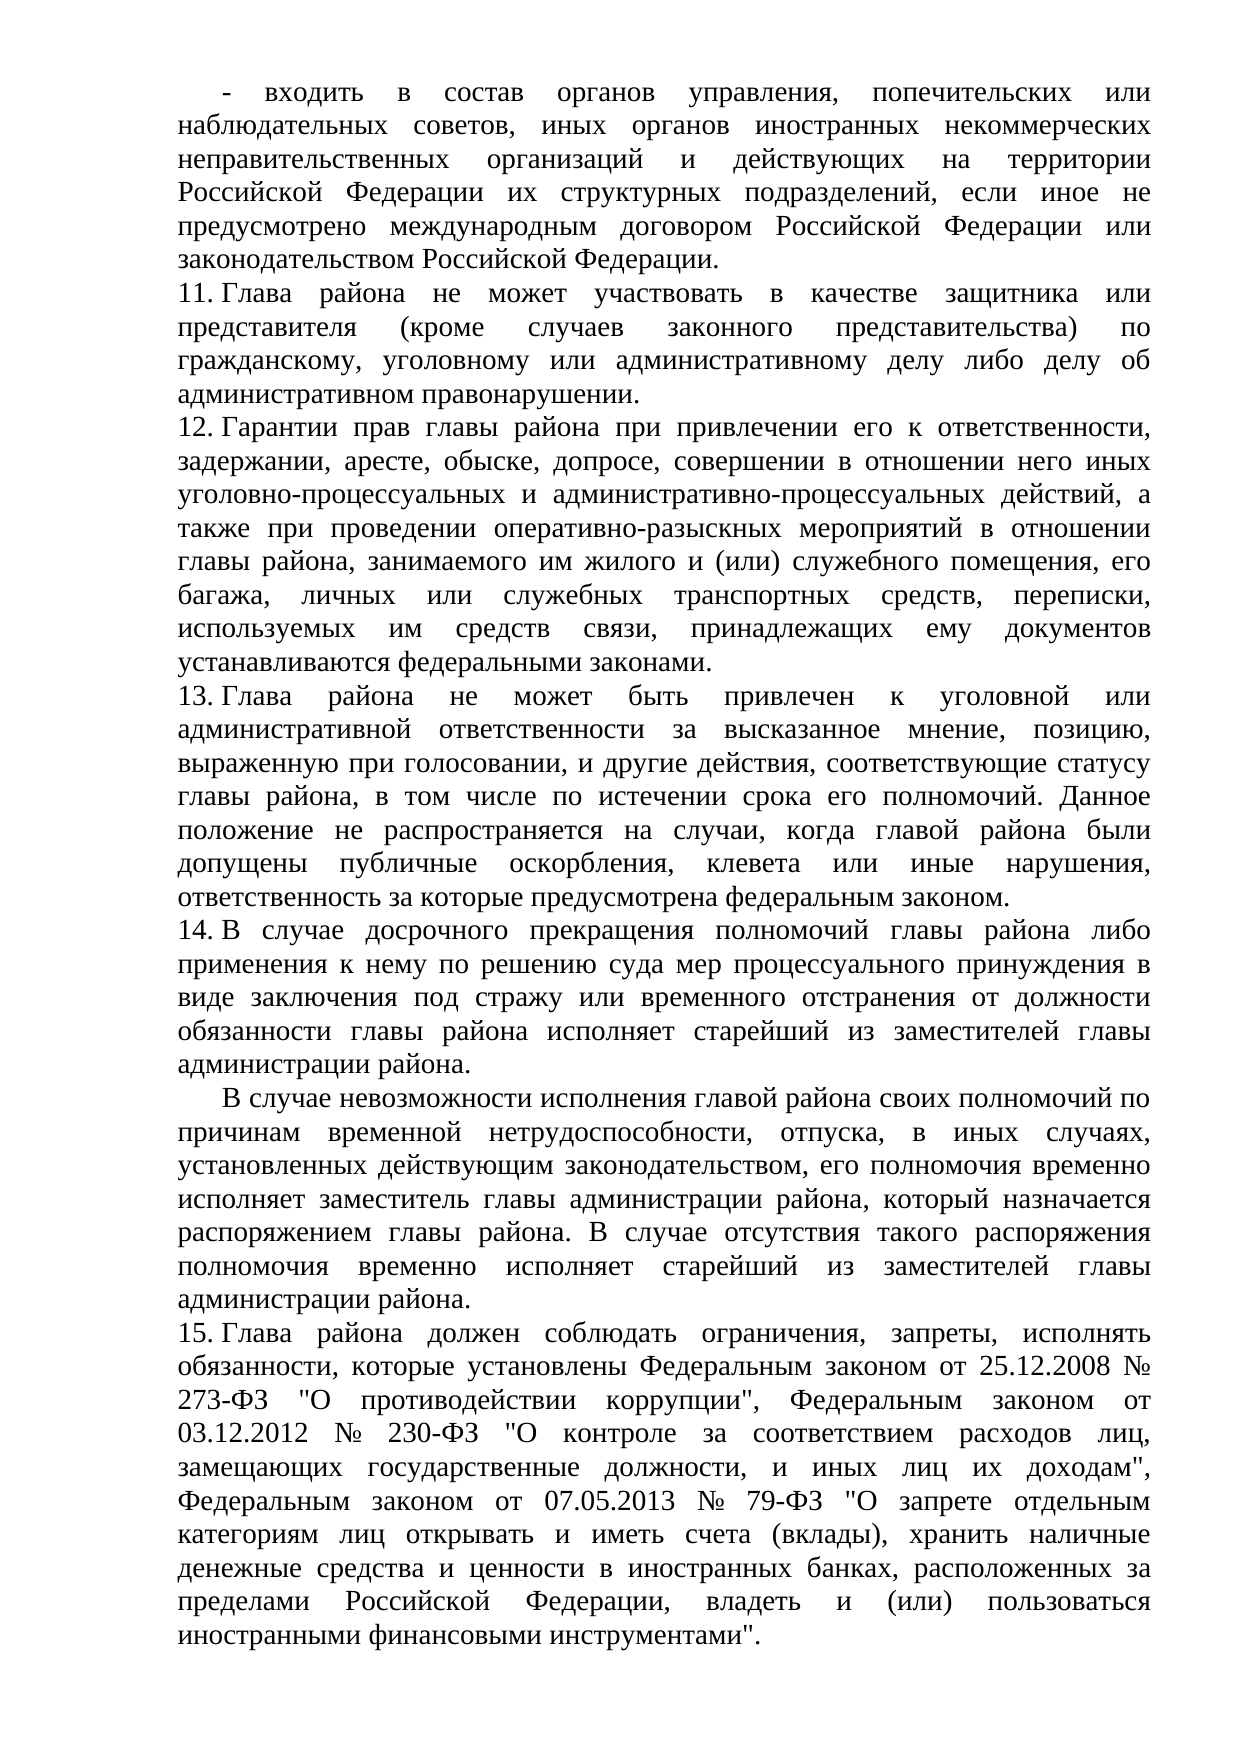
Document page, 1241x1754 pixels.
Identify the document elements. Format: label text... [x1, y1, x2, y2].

text В случае невозможности исполнения главой района своих полномочий по причинам временной нетрудоспособности, отпуска, в иных случаях, установленных действующим законодательством, его полномочия временно исполняет заместитель главы администрации района, который назначается распоряжением главы района. В случае отсутствия такого распоряжения полномочия временно исполняет старейший из заместителей главы администрации района. [177, 1080, 1152, 1315]
list Гарантии прав главы района при привлечении его к ответственности, задержании, аресте, обыске, допросе, совершении в отношении него иных уголовно-процессуальных и административно-процессуальных действий, а также при проведении оперативно-разыскных мероприятий в отношении главы района, занимаемого им жилого и (или) служебного помещения, его багажа, личных или служебных транспортных средств, переписки, используемых им средств связи, принадлежащих ему документов устанавливаются федеральными законами. [177, 409, 1152, 678]
text - входить в состав органов управления, попечительских или наблюдательных советов, иных органов иностранных некоммерческих неправительственных организаций и действующих на территории Российской Федерации их структурных подразделений, если иное не предусмотрено международным договором Российской Федерации или законодательством Российской Федерации. [177, 74, 1152, 275]
list Глава района должен соблюдать ограничения, запреты, исполнять обязанности, которые установлены Федеральным законом от 25.12.2008 № 273-ФЗ "О противодействии коррупции", Федеральным законом от 03.12.2012 № 230-ФЗ "О контроле за соответствием расходов лиц, замещающих государственные должности, и иных лиц их доходам", Федеральным законом от 07.05.2013 № 79-ФЗ "О запрете отдельным категориям лиц открывать и иметь счета (вклады), хранить наличные денежные средства и ценности в иностранных банках, расположенных за пределами Российской Федерации, владеть и (или) пользоваться иностранными финансовыми инструментами". [177, 1315, 1152, 1650]
list Глава района не может участвовать в качестве защитника или представителя (кроме случаев законного представительства) по гражданскому, уголовному или административному делу либо делу об административном правонарушении. [177, 275, 1152, 409]
list Глава района не может быть привлечен к уголовной или административной ответственности за высказанное мнение, позицию, выраженную при голосовании, и другие действия, соответствующие статусу главы района, в том числе по истечении срока его полномочий. Данное положение не распространяется на случаи, когда главой района были допущены публичные оскорбления, клевета или иные нарушения, ответственность за которые предусмотрена федеральным законом. [177, 678, 1152, 912]
list В случае досрочного прекращения полномочий главы района либо применения к нему по решению суда мер процессуального принуждения в виде заключения под стражу или временного отстранения от должности обязанности главы района исполняет старейший из заместителей главы администрации района. [177, 912, 1152, 1080]
